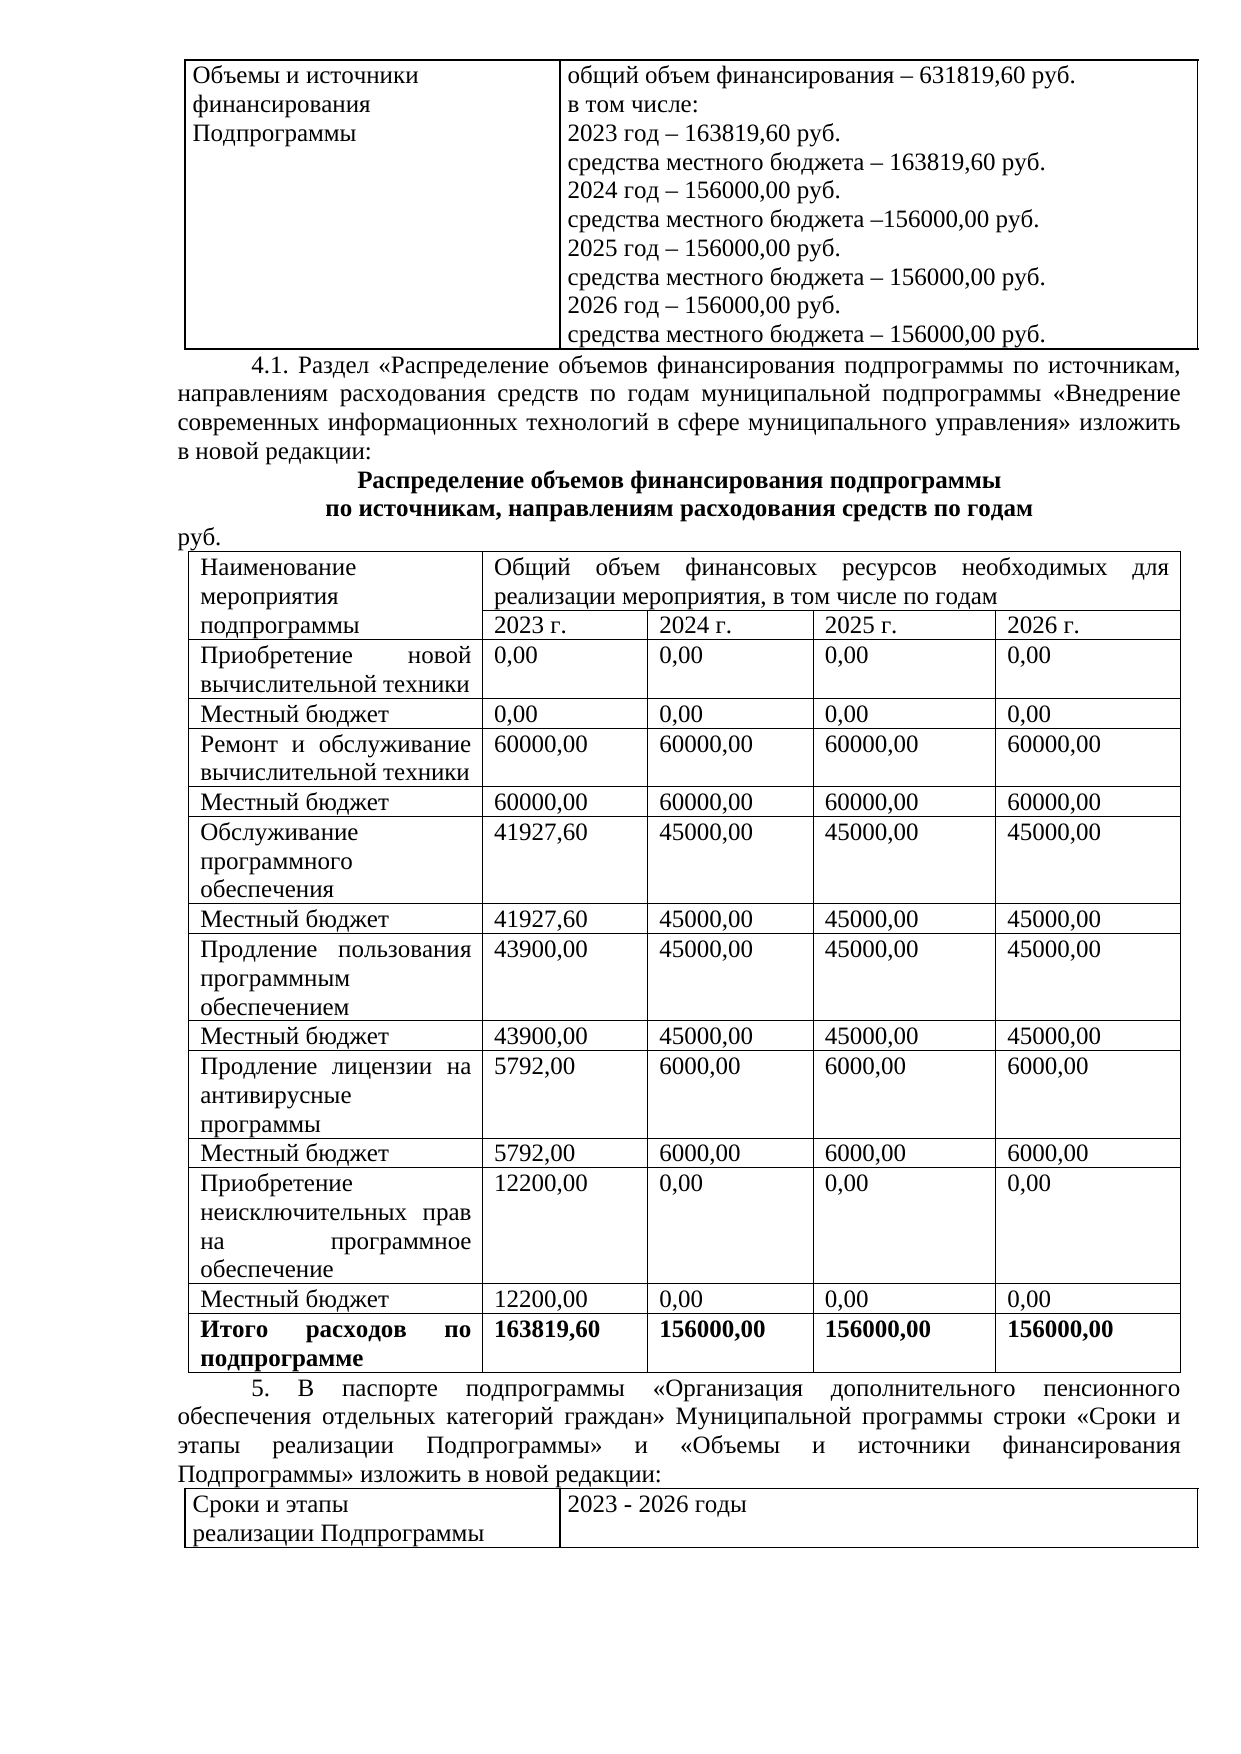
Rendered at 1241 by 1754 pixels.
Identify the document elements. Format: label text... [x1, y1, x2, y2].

table_cell 0,00 [996, 1284, 1180, 1313]
text Распределение объемов финансирования подпрограммы [177, 465, 1181, 493]
table_cell 12200,00 [483, 1284, 647, 1313]
table_cell 45000,00 [648, 904, 813, 933]
table_cell 163819,60 [483, 1314, 647, 1372]
table_cell 0,00 [996, 1168, 1180, 1283]
table_cell 43900,00 [483, 934, 647, 1020]
table_cell 45000,00 [648, 1021, 813, 1050]
table_cell 6000,00 [996, 1139, 1180, 1167]
text руб. [177, 522, 1181, 551]
table_cell 45000,00 [996, 934, 1180, 1020]
table_cell Местный бюджет [189, 904, 482, 933]
table_cell 60000,00 [483, 787, 647, 816]
table_cell 60000,00 [648, 787, 813, 816]
table_cell 60000,00 [814, 787, 995, 816]
table_cell 6000,00 [648, 1051, 813, 1137]
table_cell 45000,00 [996, 904, 1180, 933]
table_cell 60000,00 [996, 787, 1180, 816]
table_cell Местный бюджет [189, 1284, 482, 1313]
table_cell 45000,00 [814, 904, 995, 933]
table_cell Приобретение новой вычислительной техники [189, 640, 482, 698]
table_cell 6000,00 [814, 1051, 995, 1137]
table_cell 2023 г. [483, 611, 647, 639]
table_cell 60000,00 [996, 729, 1180, 786]
table_cell 45000,00 [814, 1021, 995, 1050]
table_cell 45000,00 [648, 817, 813, 903]
table_cell 60000,00 [483, 729, 647, 786]
table_cell Продление пользования программным обеспечением [189, 934, 482, 1020]
table_cell 2025 г. [814, 611, 995, 639]
table_cell 0,00 [648, 699, 813, 728]
table_cell Местный бюджет [189, 699, 482, 728]
table_cell 6000,00 [648, 1139, 813, 1167]
table_cell 5792,00 [483, 1051, 647, 1137]
table_cell 45000,00 [996, 1021, 1180, 1050]
table_cell Местный бюджет [189, 1021, 482, 1050]
table_header Сроки и этапы реализации Подпрограммы [186, 1489, 559, 1547]
table_cell 45000,00 [814, 817, 995, 903]
table_cell 0,00 [814, 699, 995, 728]
table_cell 60000,00 [814, 729, 995, 786]
table_cell Обслуживание программного обеспечения [189, 817, 482, 903]
table_cell 41927,60 [483, 817, 647, 903]
table_cell 156000,00 [648, 1314, 813, 1372]
table_cell общий объем финансирования – 631819,60 руб. в том числе: 2023 год – 163819,60 руб. средства местного бюджета – 163819,60 руб. 2024 год – 156000,00 руб. средства местного бюджета –156000,00 руб. 2025 год – 156000,00 руб. средства местного бюджета – 156000,00 руб. 2026 год – 156000,00 руб. средства местного бюджета – 156000,00 руб. [561, 61, 1197, 348]
text по источникам, направлениям расходования средств по годам [177, 493, 1181, 522]
table_cell 43900,00 [483, 1021, 647, 1050]
table_cell 6000,00 [814, 1139, 995, 1167]
table_cell Объемы и источники финансирования Подпрограммы [186, 61, 559, 348]
table_cell 45000,00 [814, 934, 995, 1020]
table_cell 0,00 [648, 640, 813, 698]
table_cell 45000,00 [648, 934, 813, 1020]
table_cell Приобретение неисключительных прав на программное обеспечение [189, 1168, 482, 1283]
table_cell 0,00 [814, 1168, 995, 1283]
text 4.1. Раздел «Распределение объемов финансирования подпрограммы по источникам, направлениям расходования средств по годам муниципальной подпрограммы «Внедрение современных информационных технологий в сфере муниципального управления» изложить в новой редакции: [177, 350, 1181, 465]
table_cell Продление лицензии на антивирусные программы [189, 1051, 482, 1137]
table_cell 45000,00 [996, 817, 1180, 903]
table_cell 0,00 [648, 1284, 813, 1313]
table_cell 156000,00 [814, 1314, 995, 1372]
table_cell 6000,00 [996, 1051, 1180, 1137]
table_cell 5792,00 [483, 1139, 647, 1167]
table_cell 0,00 [996, 640, 1180, 698]
table_cell 0,00 [483, 699, 647, 728]
table_cell 60000,00 [648, 729, 813, 786]
table_cell 0,00 [814, 1284, 995, 1313]
table_cell 2024 г. [648, 611, 813, 639]
table_header 2023 - 2026 годы [561, 1489, 1197, 1547]
table_cell 2026 г. [996, 611, 1180, 639]
table_cell 0,00 [996, 699, 1180, 728]
table_cell Местный бюджет [189, 1139, 482, 1167]
table_cell Итого расходов по подпрограмме [189, 1314, 482, 1372]
table_cell 156000,00 [996, 1314, 1180, 1372]
table_cell 0,00 [483, 640, 647, 698]
table_cell 12200,00 [483, 1168, 647, 1283]
text 5. В паспорте подпрограммы «Организация дополнительного пенсионного обеспечения отдельных категорий граждан» Муниципальной программы строки «Сроки и этапы реализации Подпрограммы» и «Объемы и источники финансирования Подпрограммы» изложить в новой редакции: [177, 1373, 1181, 1488]
table_cell Ремонт и обслуживание вычислительной техники [189, 729, 482, 786]
table_cell Местный бюджет [189, 787, 482, 816]
table_cell 0,00 [814, 640, 995, 698]
table_header Общий объем финансовых ресурсов необходимых для реализации мероприятия, в том числе по годам [483, 552, 1180, 609]
table_header Наименование мероприятия подпрограммы [189, 552, 482, 639]
table_cell 0,00 [648, 1168, 813, 1283]
table_cell 41927,60 [483, 904, 647, 933]
